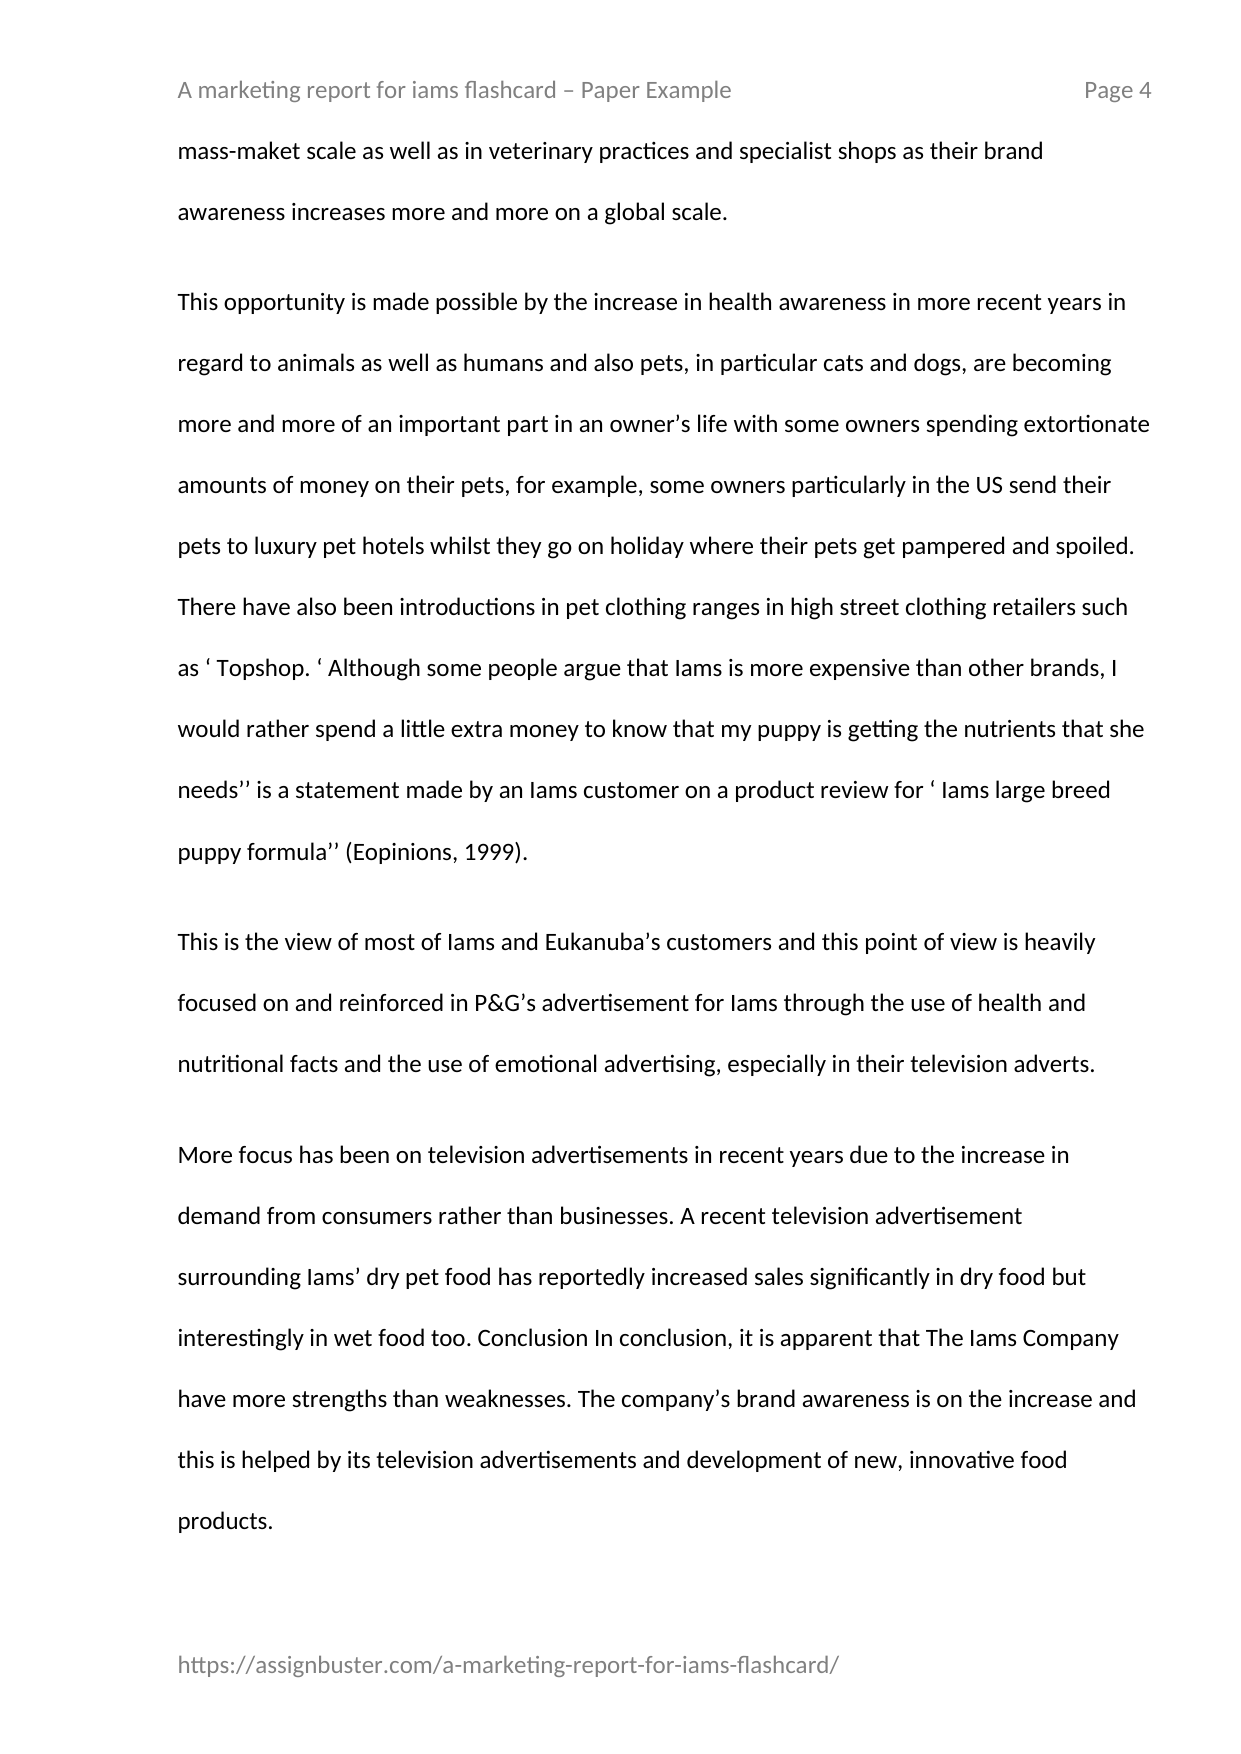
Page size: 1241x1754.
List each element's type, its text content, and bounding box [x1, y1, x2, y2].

text This is the view of most of Iams and Eukanuba’s customers and this point of view is heavily focused on and reinforced in P&G’s advertisement for Iams through the use of health and nutritional facts and the use of emotional advertising, especially in their television adverts. [177, 926, 1152, 1079]
text More focus has been on television advertisements in recent years due to the increase in demand from consumers rather than businesses. A recent television advertisement surrounding Iams’ dry pet food has reportedly increased sales significantly in dry food but interestingly in wet food too. Conclusion In conclusion, it is apparent that The Iams Company have more strengths than weaknesses. The company’s brand awareness is on the increase and this is helped by its television advertisements and development of new, innovative food products. [177, 1139, 1152, 1536]
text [177, 135, 1152, 226]
text This opportunity is made possible by the increase in health awareness in more recent years in regard to animals as well as humans and also pets, in particular cats and dogs, are becoming more and more of an important part in an owner’s life with some owners spending extortionate amounts of money on their pets, for example, some owners particularly in the US send their pets to luxury pet hotels whilst they go on holiday where their pets get pampered and spoiled. There have also been introductions in pet clothing ranges in high street clothing retailers such as ‘ Topshop. ‘ Although some people argue that Iams is more expensive than other brands, I would rather spend a little extra money to know that my puppy is getting the nutrients that she needs’’ is a statement made by an Iams customer on a product review for ‘ Iams large breed puppy formula’’ (Eopinions, 1999). [177, 286, 1152, 866]
